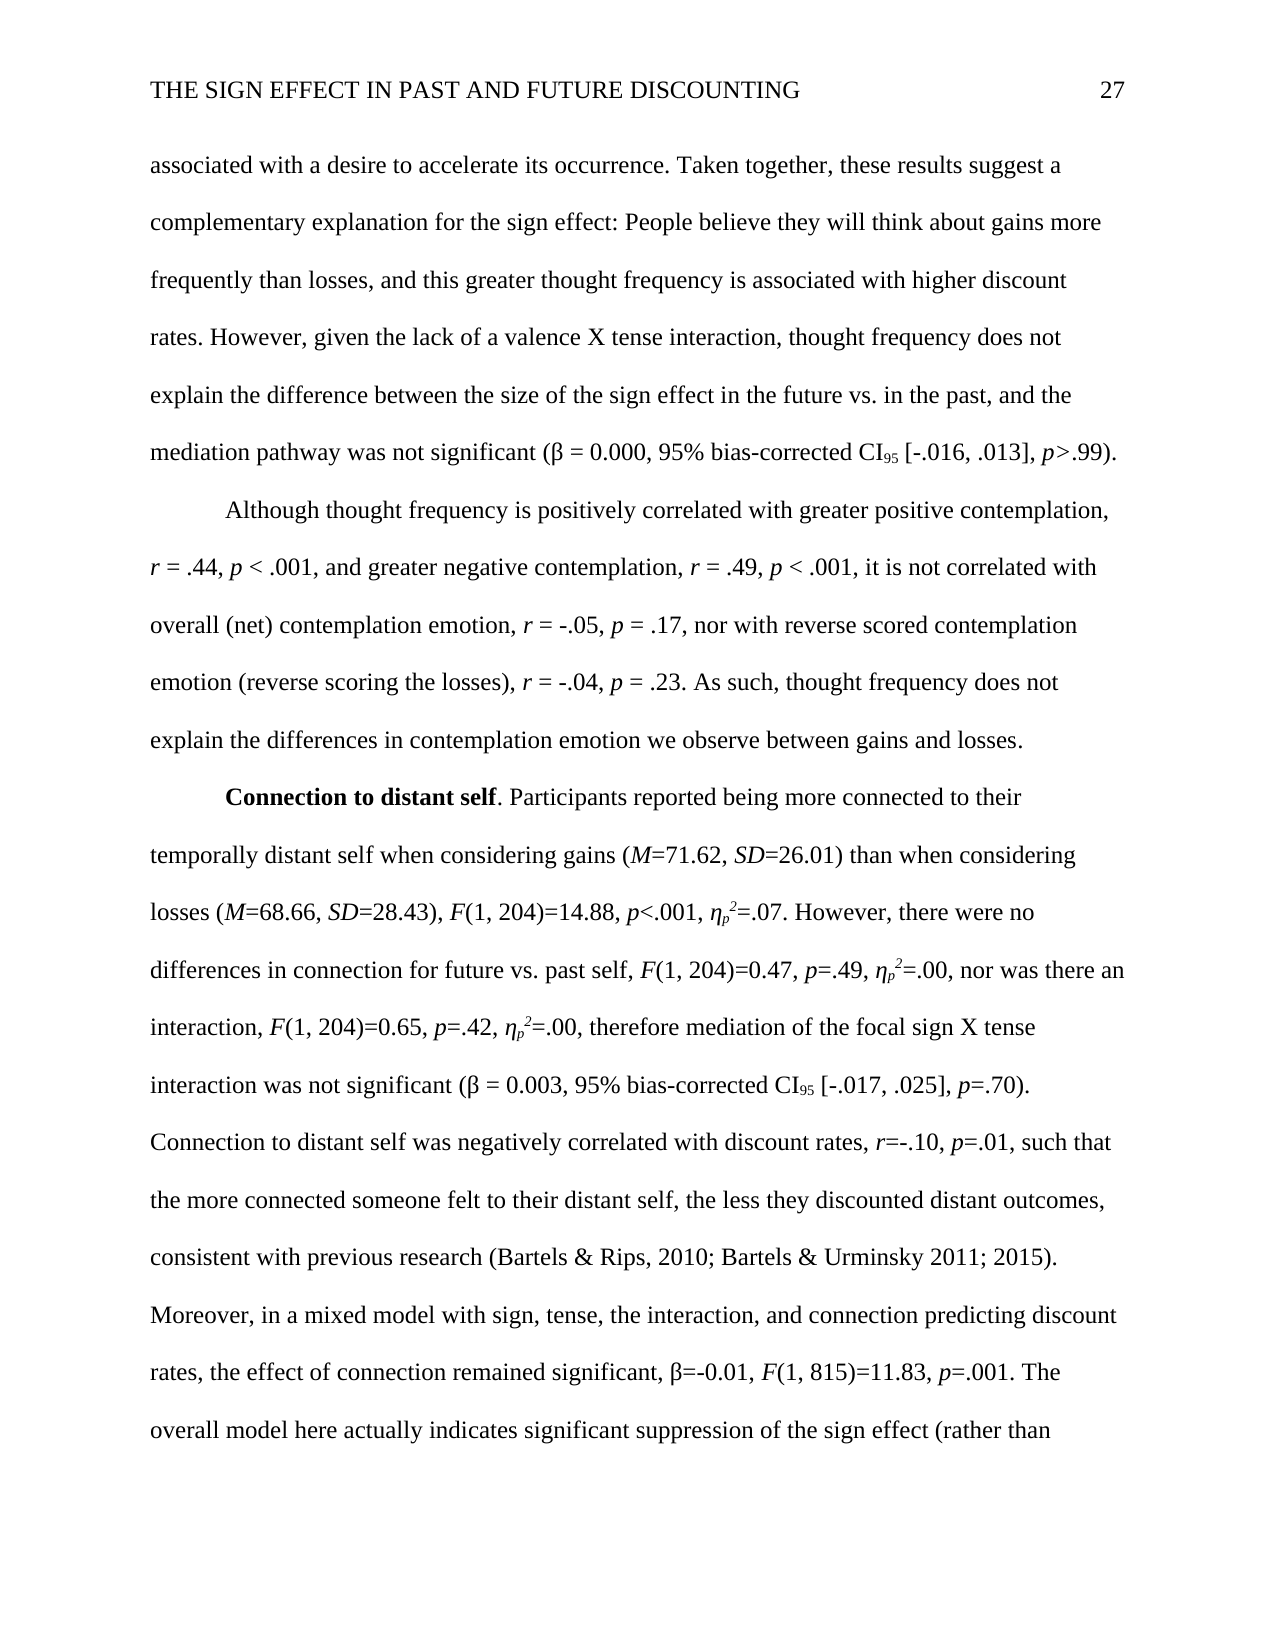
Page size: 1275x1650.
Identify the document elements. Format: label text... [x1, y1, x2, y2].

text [150, 150, 1125, 466]
text Although thought frequency is positively correlated with greater positive contemplation, r = .44, p < .001, and greater negative contemplation, r = .49, p < .001, it is not correlated with overall (net) contemplation emotion, r = -.05, p = .17, nor with reverse scored contemplation emotion (reverse scoring the losses), r = -.04, p = .23. As such, thought frequency does not explain the differences in contemplation emotion we observe between gains and losses. [150, 495, 1125, 754]
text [150, 782, 1125, 1444]
